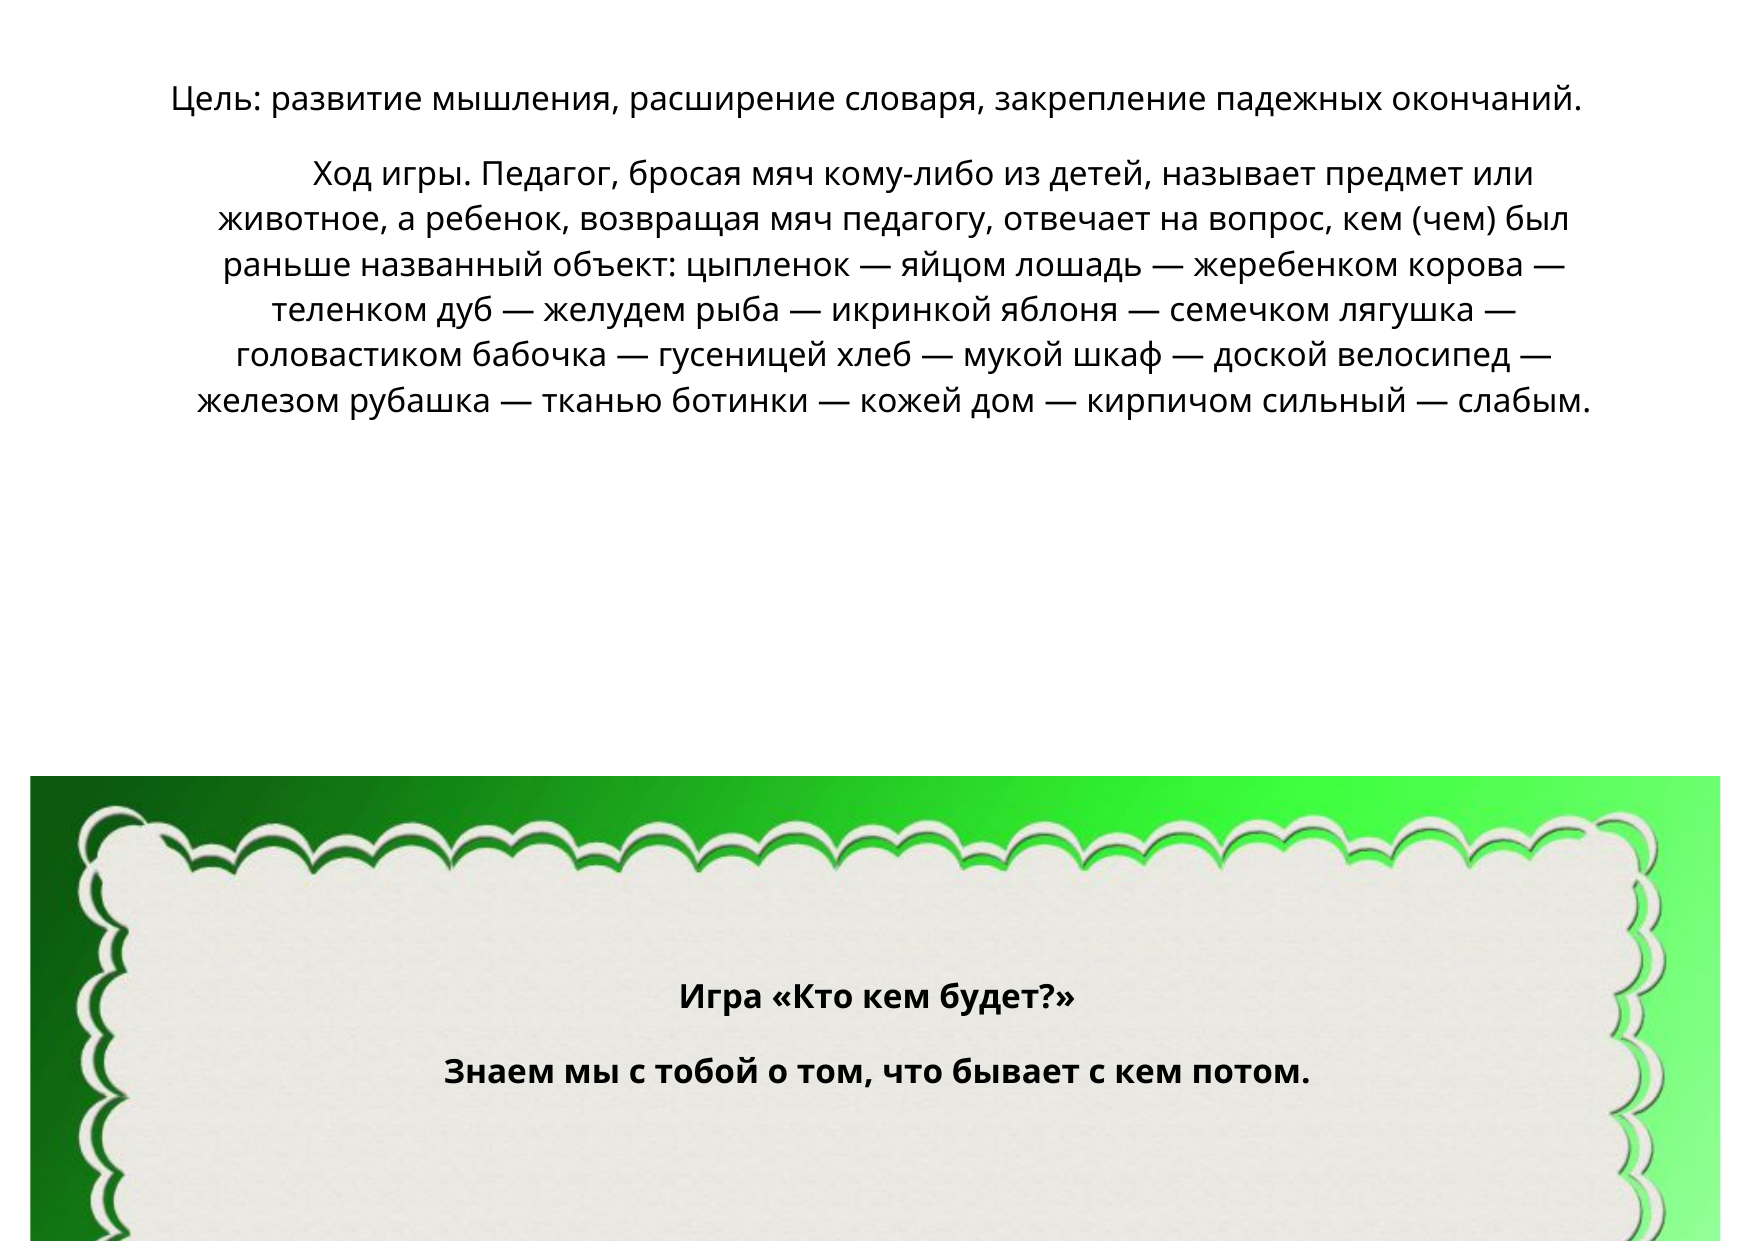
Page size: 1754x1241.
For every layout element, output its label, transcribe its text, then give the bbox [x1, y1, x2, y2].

text Цель: развитие мышления, расширение словаря, закрепление падежных окончаний. [75, 75, 1679, 120]
picture [30, 776, 1721, 1241]
text Ход игры. Педагог, бросая мяч кому-либо из детей, называет предмет или животное, а ребенок, возвращая мяч педагогу, отвечает на вопрос, кем (чем) был раньше названный объект: цыпленок — яйцом лошадь — жеребенком корова — теленком дуб — желудем рыба — икринкой яблоня — семечком лягушка — головастиком бабочка — гусеницей хлеб — мукой шкаф — доской велосипед — железом рубашка — тканью ботинки — кожей дом — кирпичом сильный — слабым. [178, 149, 1611, 422]
text Знаем мы с тобой о том, что бывает с кем потом. [75, 1048, 1679, 1093]
text Игра «Кто кем будет?» [75, 973, 1679, 1019]
